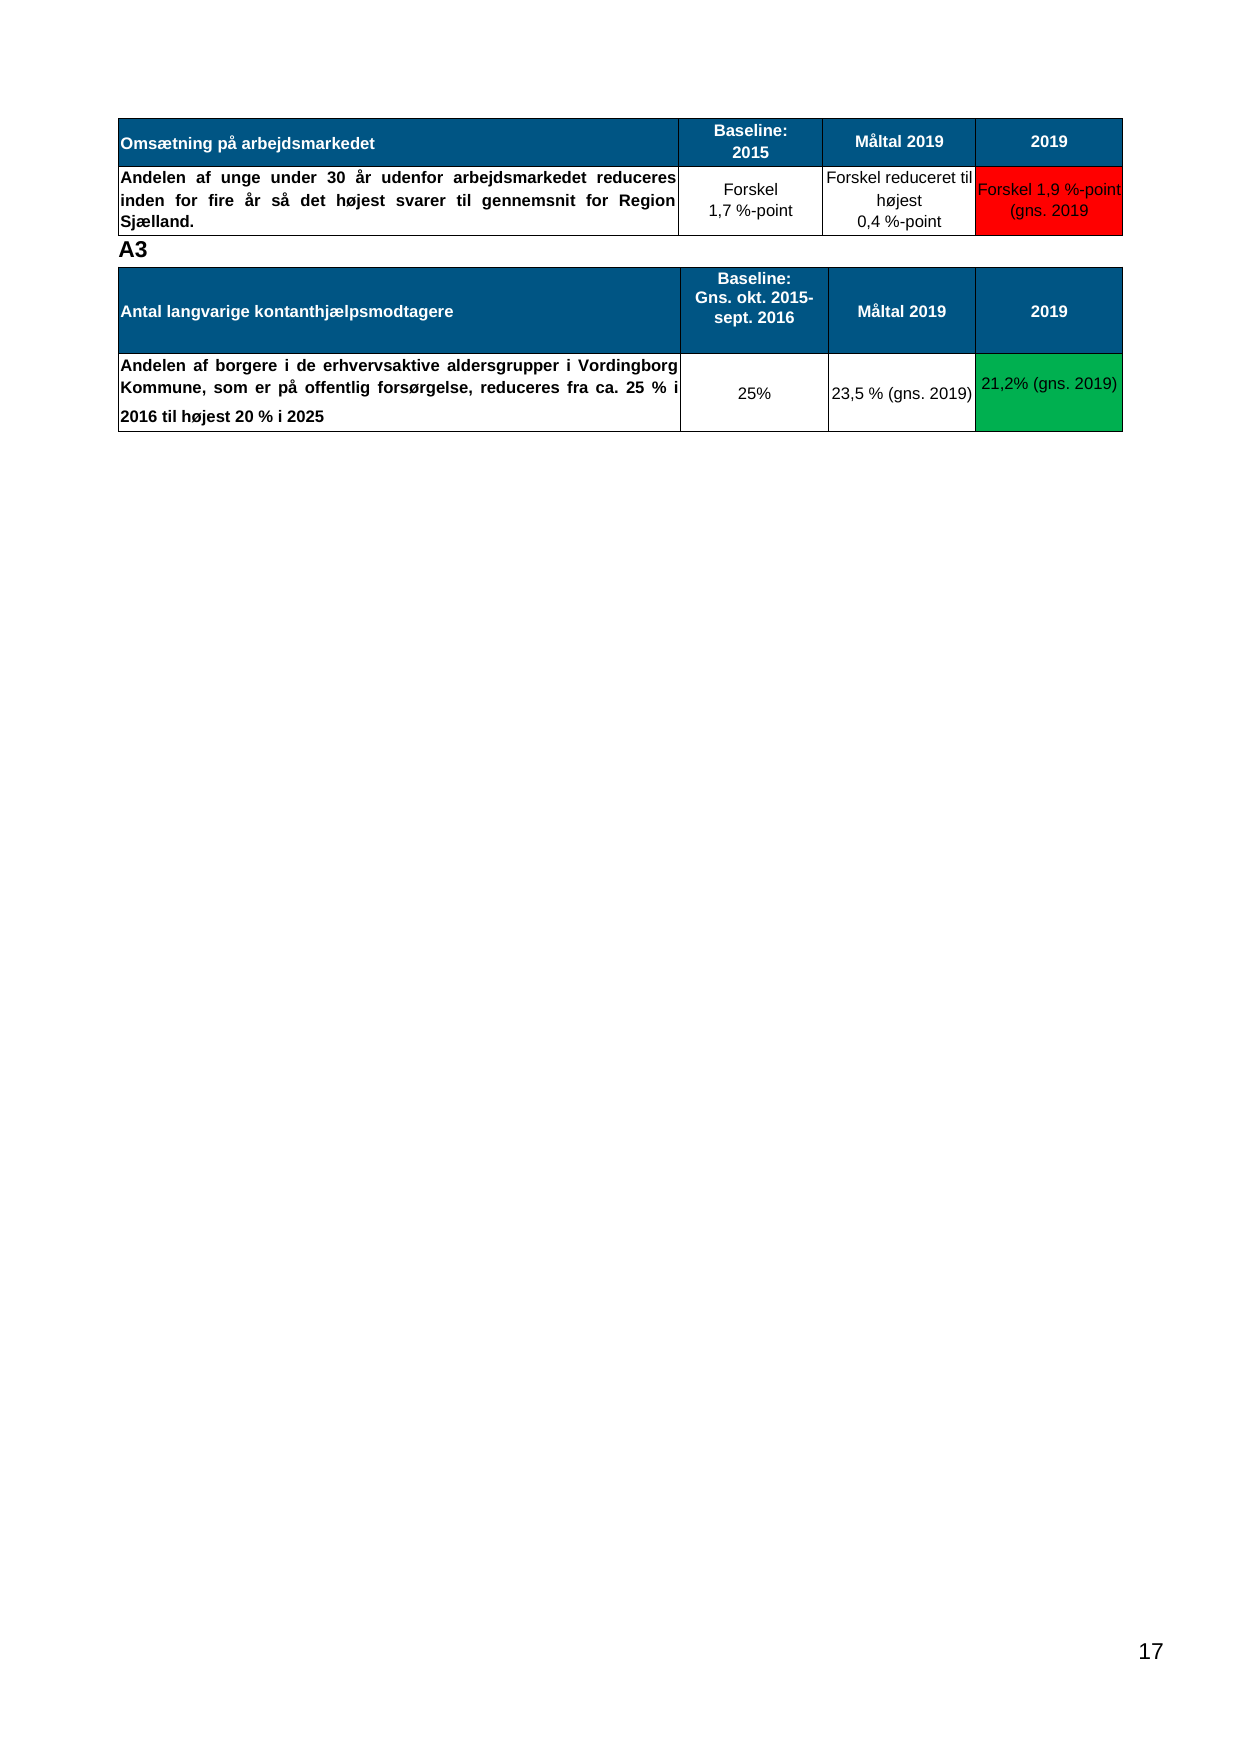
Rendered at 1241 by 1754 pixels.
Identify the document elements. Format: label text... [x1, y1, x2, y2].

table_cell Andelen af unge under 30 år udenfor arbejdsmarkedet reduceres inden for fire år så det højest svarer til gennemsnit for Region Sjælland. [119, 167, 678, 235]
table_cell Forskel 1,7 %-point [679, 167, 822, 235]
table_header Omsætning på arbejdsmarkedet [119, 119, 678, 166]
table_header Måltal 2019 [829, 268, 975, 353]
table_header Baseline: Gns. okt. 2015-sept. 2016 [681, 268, 828, 353]
table_header 2019 [976, 268, 1122, 353]
table_cell 21,2% (gns. 2019) [976, 354, 1122, 431]
table_cell Andelen af borgere i de erhvervsaktive aldersgrupper i Vordingborg Kommune, som er på offentlig forsørgelse, reduceres fra ca. 25 % i 2016 til højest 20 % i 2025 [119, 354, 680, 431]
table_cell 23,5 % (gns. 2019) [829, 354, 975, 431]
text A3 [118, 236, 1122, 263]
table_cell Forskel 1,9 %-point (gns. 2019 [976, 167, 1122, 235]
table_header 2019 [976, 119, 1122, 166]
table_cell Forskel reduceret til højest 0,4 %-point [823, 167, 975, 235]
table_header Baseline: 2015 [679, 119, 822, 166]
table_cell 25% [681, 354, 828, 431]
table_header Måltal 2019 [823, 119, 975, 166]
table_header Antal langvarige kontanthjælpsmodtagere [119, 268, 680, 353]
